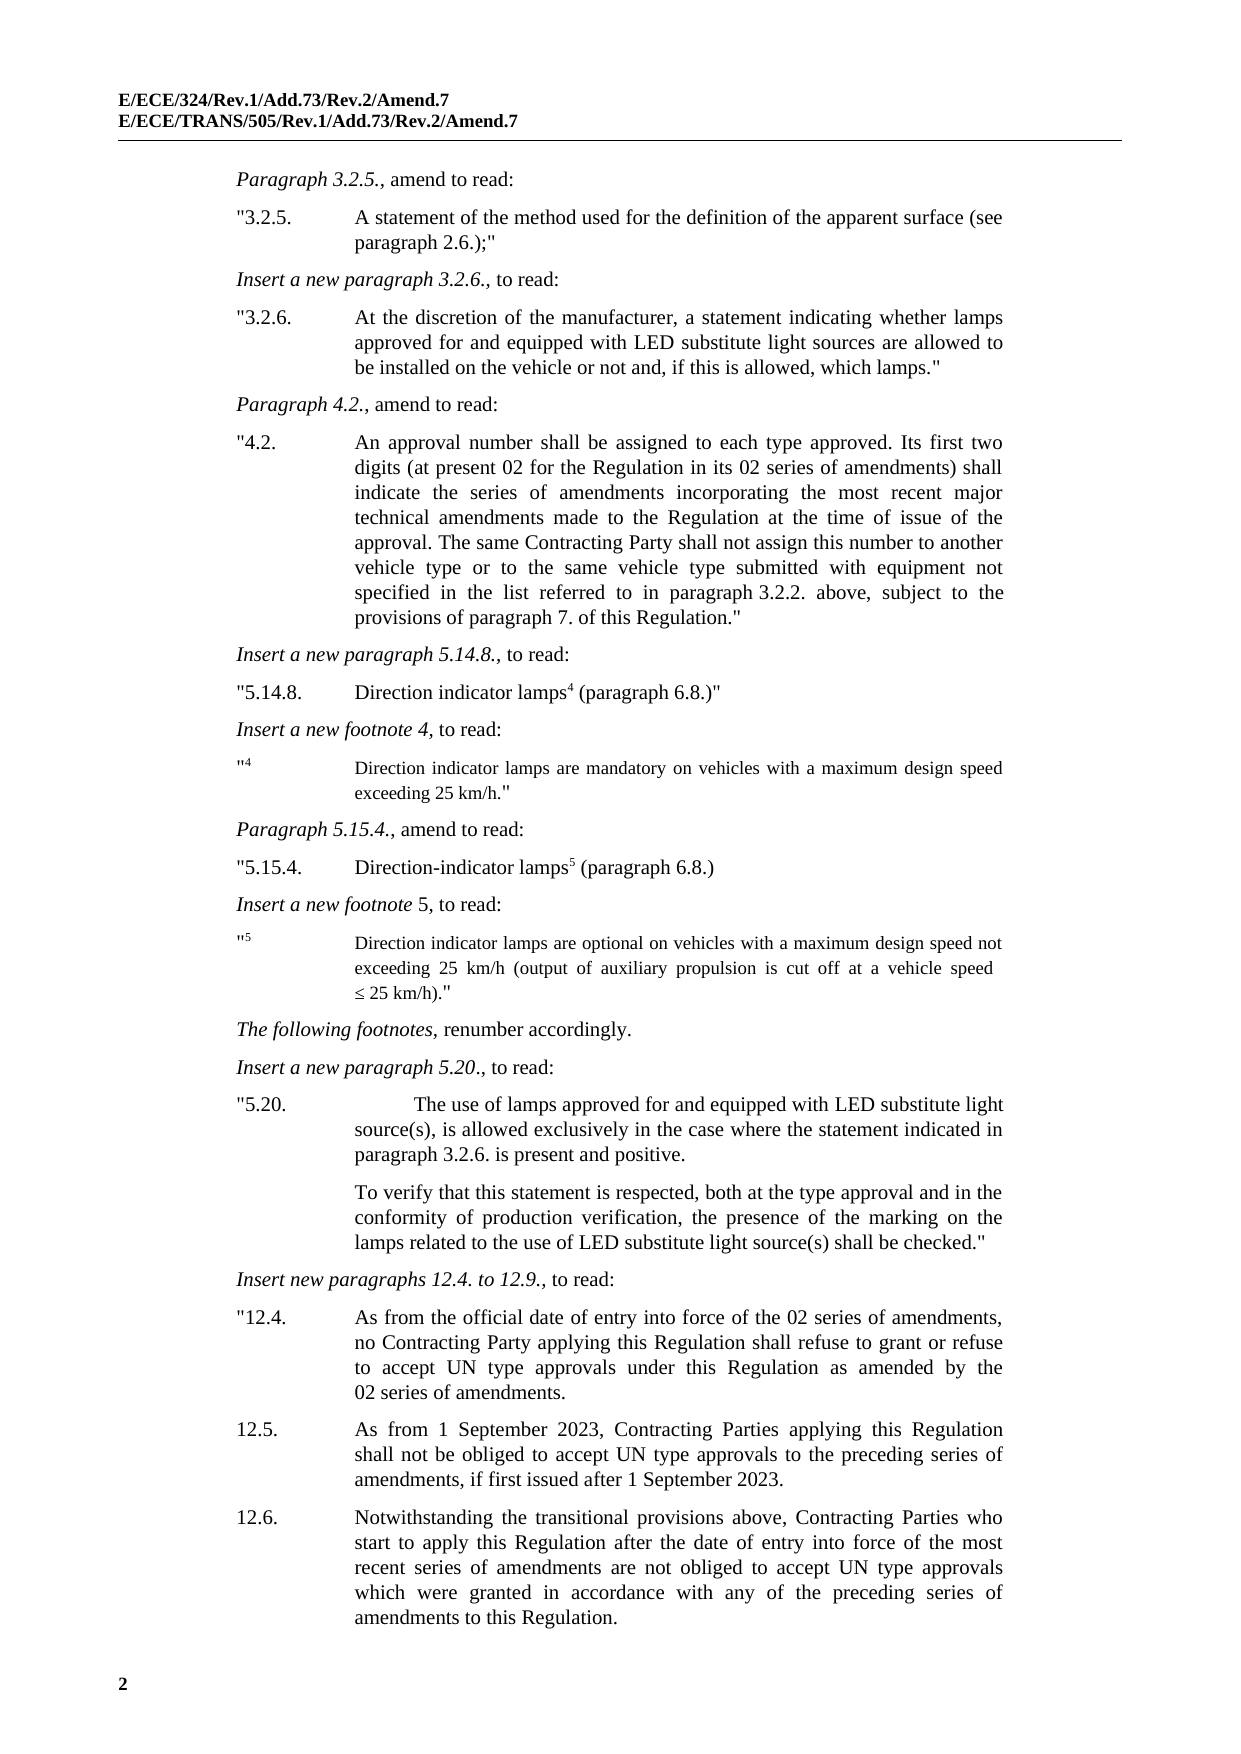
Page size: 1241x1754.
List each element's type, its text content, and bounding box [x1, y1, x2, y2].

text "5 Direction indicator lamps are optional on vehicles with a maximum design speed not exceeding 25 km/h (output of auxiliary propulsion is cut off at a vehicle speed ≤ 25 km/h)." [236, 929, 1004, 1004]
text "12.4. As from the official date of entry into force of the 02 series of amendments, no Contracting Party applying this Regulation shall refuse to grant or refuse to accept UN type approvals under this Regulation as amended by the 02 series of amendments. [236, 1304, 1004, 1404]
text "3.2.6. At the discretion of the manufacturer, a statement indicating whether lamps approved for and equipped with LED substitute light sources are allowed to be installed on the vehicle or not and, if this is allowed, which lamps." [236, 304, 1004, 379]
text 12.6. Notwithstanding the transitional provisions above, Contracting Parties who start to apply this Regulation after the date of entry into force of the most recent series of amendments are not obliged to accept UN type approvals which were granted in accordance with any of the preceding series of amendments to this Regulation. [236, 1504, 1004, 1629]
text "3.2.5. A statement of the method used for the definition of the apparent surface (see paragraph 2.6.);" [236, 204, 1004, 254]
text To verify that this statement is respected, both at the type approval and in the conformity of production verification, the presence of the marking on the lamps related to the use of LED substitute light source(s) shall be checked." [236, 1179, 1004, 1254]
text 12.5. As from 1 September 2023, Contracting Parties applying this Regulation shall not be obliged to accept UN type approvals to the preceding series of amendments, if first issued after 1 September 2023. [236, 1416, 1004, 1491]
text "5.20. The use of lamps approved for and equipped with LED substitute light source(s), is allowed exclusively in the case where the statement indicated in paragraph 3.2.6. is present and positive. [236, 1091, 1004, 1166]
text The following footnotes, renumber accordingly. [236, 1016, 1004, 1041]
text Insert a new footnote 5, to read: [236, 891, 1004, 916]
text "4.2. An approval number shall be assigned to each type approved. Its first two digits (at present 02 for the Regulation in its 02 series of amendments) shall indicate the series of amendments incorporating the most recent major technical amendments made to the Regulation at the time of issue of the approval. The same Contracting Party shall not assign this number to another vehicle type or to the same vehicle type submitted with equipment not specified in the list referred to in paragraph 3.2.2. above, subject to the provisions of paragraph 7. of this Regulation." [236, 429, 1004, 629]
text Insert a new paragraph 5.20., to read: [236, 1054, 1004, 1079]
text Insert a new paragraph 3.2.6., to read: [236, 266, 1004, 291]
text Paragraph 4.2., amend to read: [236, 391, 1004, 416]
text Paragraph 3.2.5., amend to read: [236, 166, 1004, 191]
text "5.14.8. Direction indicator lamps4 (paragraph 6.8.)" [236, 679, 1004, 704]
text Insert a new footnote 4, to read: [236, 716, 1004, 741]
text Paragraph 5.15.4., amend to read: [236, 816, 1004, 841]
text Insert new paragraphs 12.4. to 12.9., to read: [236, 1266, 1004, 1291]
text Insert a new paragraph 5.14.8., to read: [236, 641, 1004, 666]
text "5.15.4. Direction-indicator lamps5 (paragraph 6.8.) [236, 854, 1004, 879]
text "4 Direction indicator lamps are mandatory on vehicles with a maximum design speed exceeding 25 km/h." [236, 754, 1004, 804]
